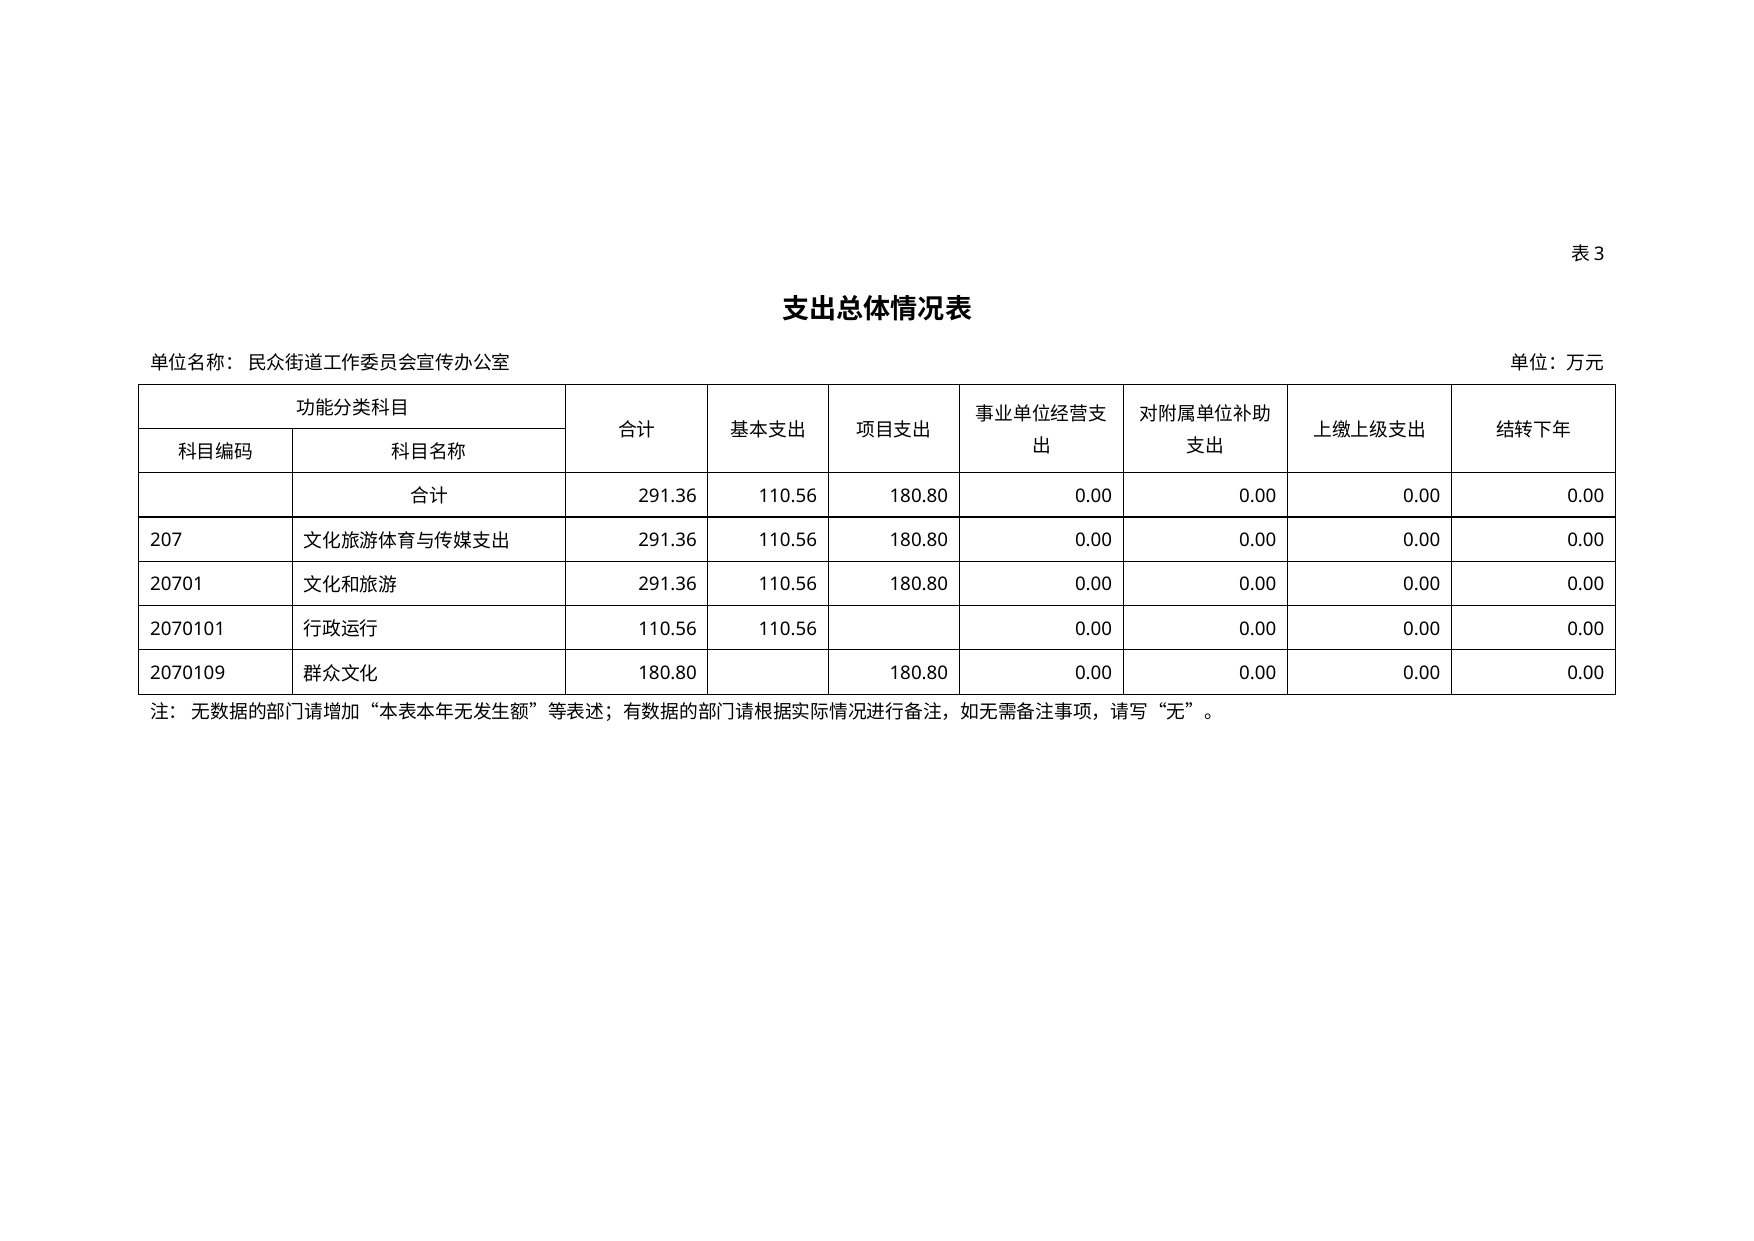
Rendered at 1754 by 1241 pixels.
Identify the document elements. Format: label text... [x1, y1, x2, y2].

table_cell 0.00 [1288, 473, 1451, 516]
table_cell 结转下年 [1452, 385, 1615, 472]
table_cell 110.56 [708, 473, 828, 516]
table_cell 0.00 [1288, 606, 1451, 649]
table_cell 110.56 [708, 606, 828, 649]
table_cell 0.00 [1452, 562, 1615, 605]
table_cell 180.80 [829, 473, 959, 516]
table_cell 0.00 [1124, 518, 1287, 561]
table_cell 0.00 [1452, 518, 1615, 561]
table_cell 0.00 [960, 606, 1123, 649]
table_cell 20701 [139, 562, 292, 605]
table_cell 291.36 [566, 473, 707, 516]
table_cell 对附属单位补助支出 [1124, 385, 1287, 472]
table_cell 0.00 [960, 473, 1123, 516]
table_cell 0.00 [1288, 650, 1451, 693]
table_cell 207 [139, 518, 292, 561]
table_cell 180.80 [829, 650, 959, 693]
table_cell 2070109 [139, 650, 292, 693]
table_cell 合计 [566, 385, 707, 472]
table_header 表3 [139, 230, 1615, 274]
table_cell 110.56 [708, 562, 828, 605]
text 注： 无数据的部门请增加“本表本年无发生额”等表述；有数据的部门请根据实际情况进行备注，如无需备注事项，请写“无”。 [150, 695, 1604, 727]
table_cell 0.00 [960, 650, 1123, 693]
table_cell 上缴上级支出 [1288, 385, 1451, 472]
table_cell 291.36 [566, 562, 707, 605]
table_cell 支出总体情况表 [139, 274, 1615, 339]
table_cell 110.56 [708, 518, 828, 561]
table_cell 功能分类科目 [139, 385, 565, 428]
table_cell 科目名称 [293, 429, 565, 472]
table_cell [139, 473, 292, 516]
table_cell 文化和旅游 [293, 562, 565, 605]
table_cell 文化旅游体育与传媒支出 [293, 518, 565, 561]
table_cell 0.00 [1288, 562, 1451, 605]
table_cell 合计 [293, 473, 565, 516]
table_cell 0.00 [1288, 518, 1451, 561]
table_cell 110.56 [566, 606, 707, 649]
table_cell 0.00 [1452, 650, 1615, 693]
table_cell 180.80 [829, 518, 959, 561]
table_cell 科目编码 [139, 429, 292, 472]
table_cell [708, 650, 828, 693]
table_cell 项目支出 [829, 385, 959, 472]
table_cell 0.00 [1124, 562, 1287, 605]
table_cell 0.00 [1124, 650, 1287, 693]
table_cell 0.00 [1452, 606, 1615, 649]
table_cell 0.00 [960, 518, 1123, 561]
table_cell 180.80 [829, 562, 959, 605]
table_cell 291.36 [566, 518, 707, 561]
table_cell [829, 606, 959, 649]
table_cell 单位名称： 民众街道工作委员会宣传办公室 [139, 339, 1451, 384]
table_cell 基本支出 [708, 385, 828, 472]
table_cell 事业单位经营支出 [960, 385, 1123, 472]
table_cell 2070101 [139, 606, 292, 649]
table_cell 行政运行 [293, 606, 565, 649]
table_cell 单位：万元 [1451, 339, 1615, 384]
table_cell 0.00 [1124, 473, 1287, 516]
table_cell 0.00 [1452, 473, 1615, 516]
table_cell 群众文化 [293, 650, 565, 693]
table_cell 180.80 [566, 650, 707, 693]
table_cell 0.00 [1124, 606, 1287, 649]
table_cell 0.00 [960, 562, 1123, 605]
